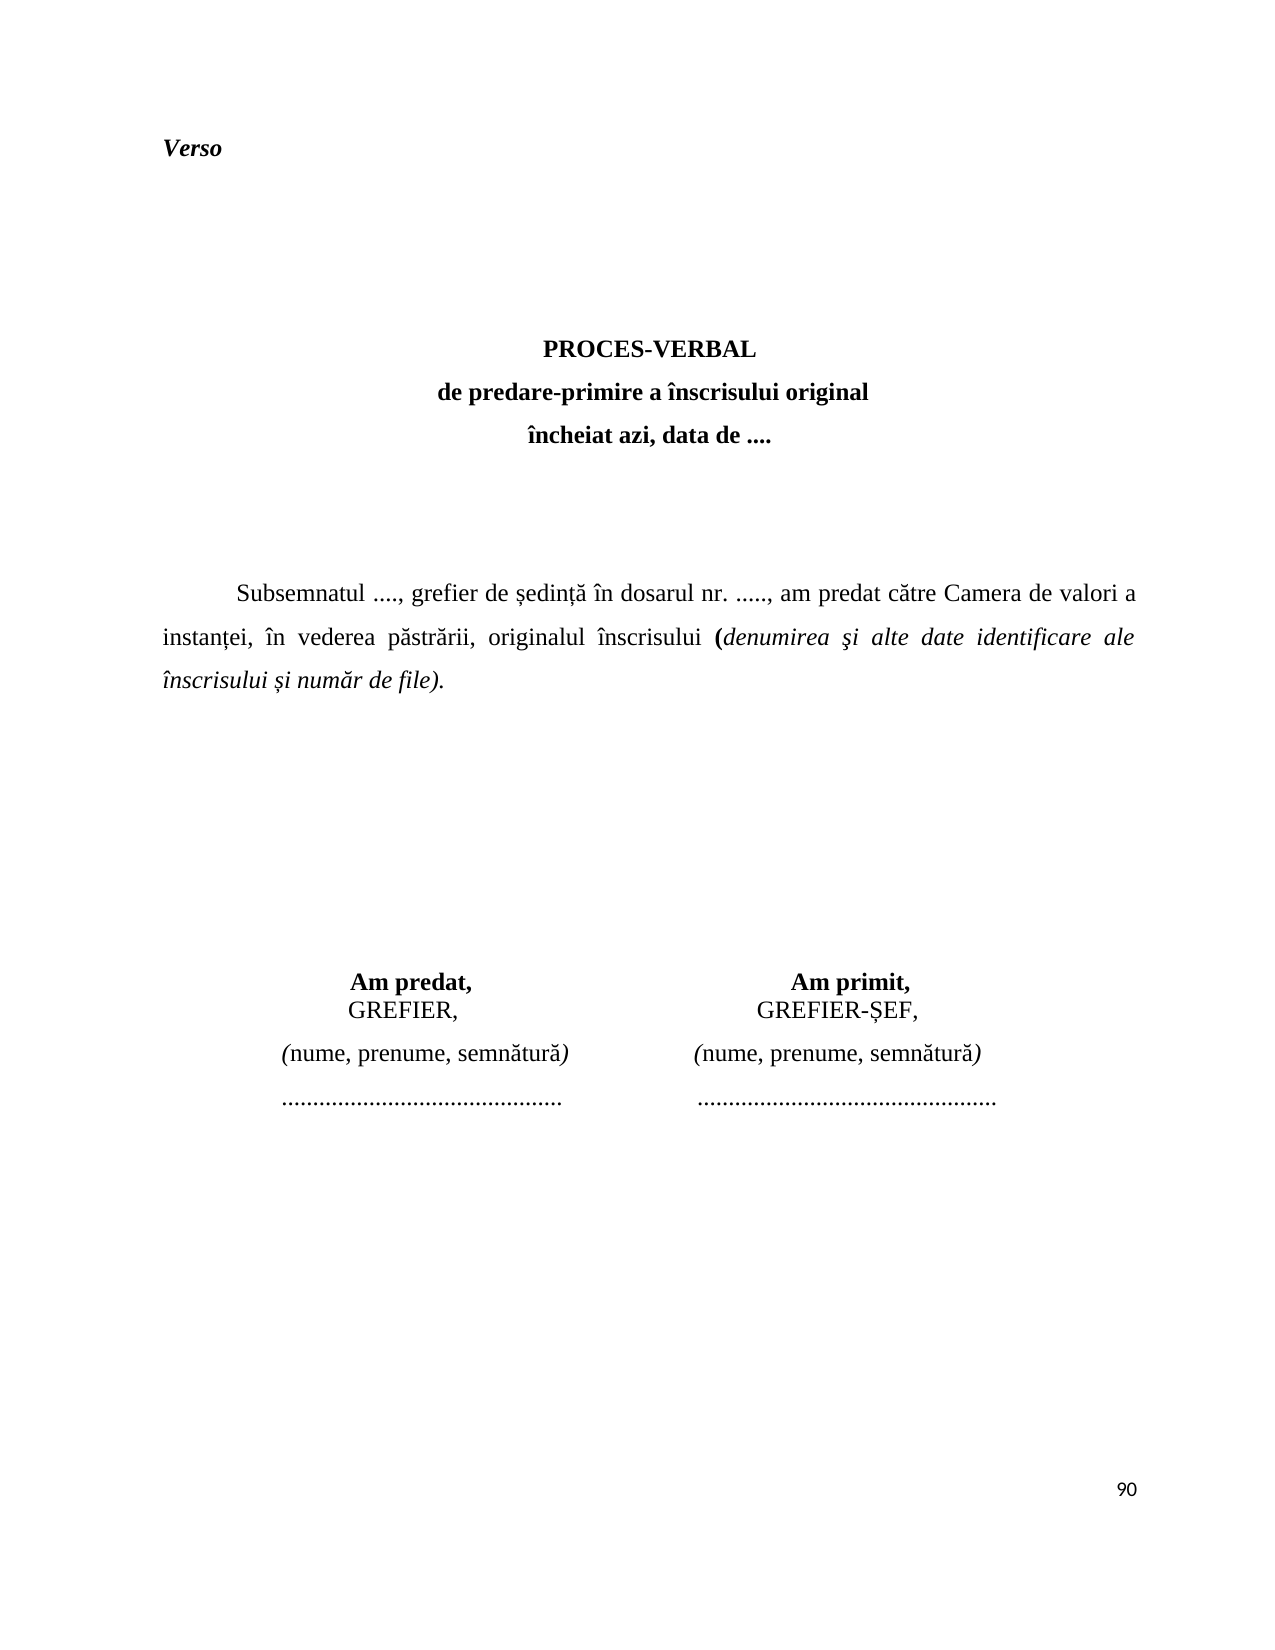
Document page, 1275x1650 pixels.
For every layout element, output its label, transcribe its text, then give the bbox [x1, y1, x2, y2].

text de predare-primire a înscrisului original [162, 377, 1137, 406]
text Subsemnatul ...., grefier de ședință în dosarul nr. ....., am predat către Camera de valori a instanței, în vederea păstrării, originalul înscrisului (denumirea şi alte date identificare ale înscrisului și număr de file). [162, 578, 1137, 693]
text ............................................. ................................................ [162, 1082, 1137, 1110]
text Am predat, Am primit, [162, 967, 1137, 995]
text încheiat azi, data de .... [162, 420, 1137, 449]
text GREFIER, GREFIER-ȘEF, [162, 995, 1137, 1024]
text Verso [162, 133, 1137, 162]
text (nume, prenume, semnătură) (nume, prenume, semnătură) [162, 1038, 1137, 1067]
text PROCES-VERBAL [162, 334, 1137, 363]
